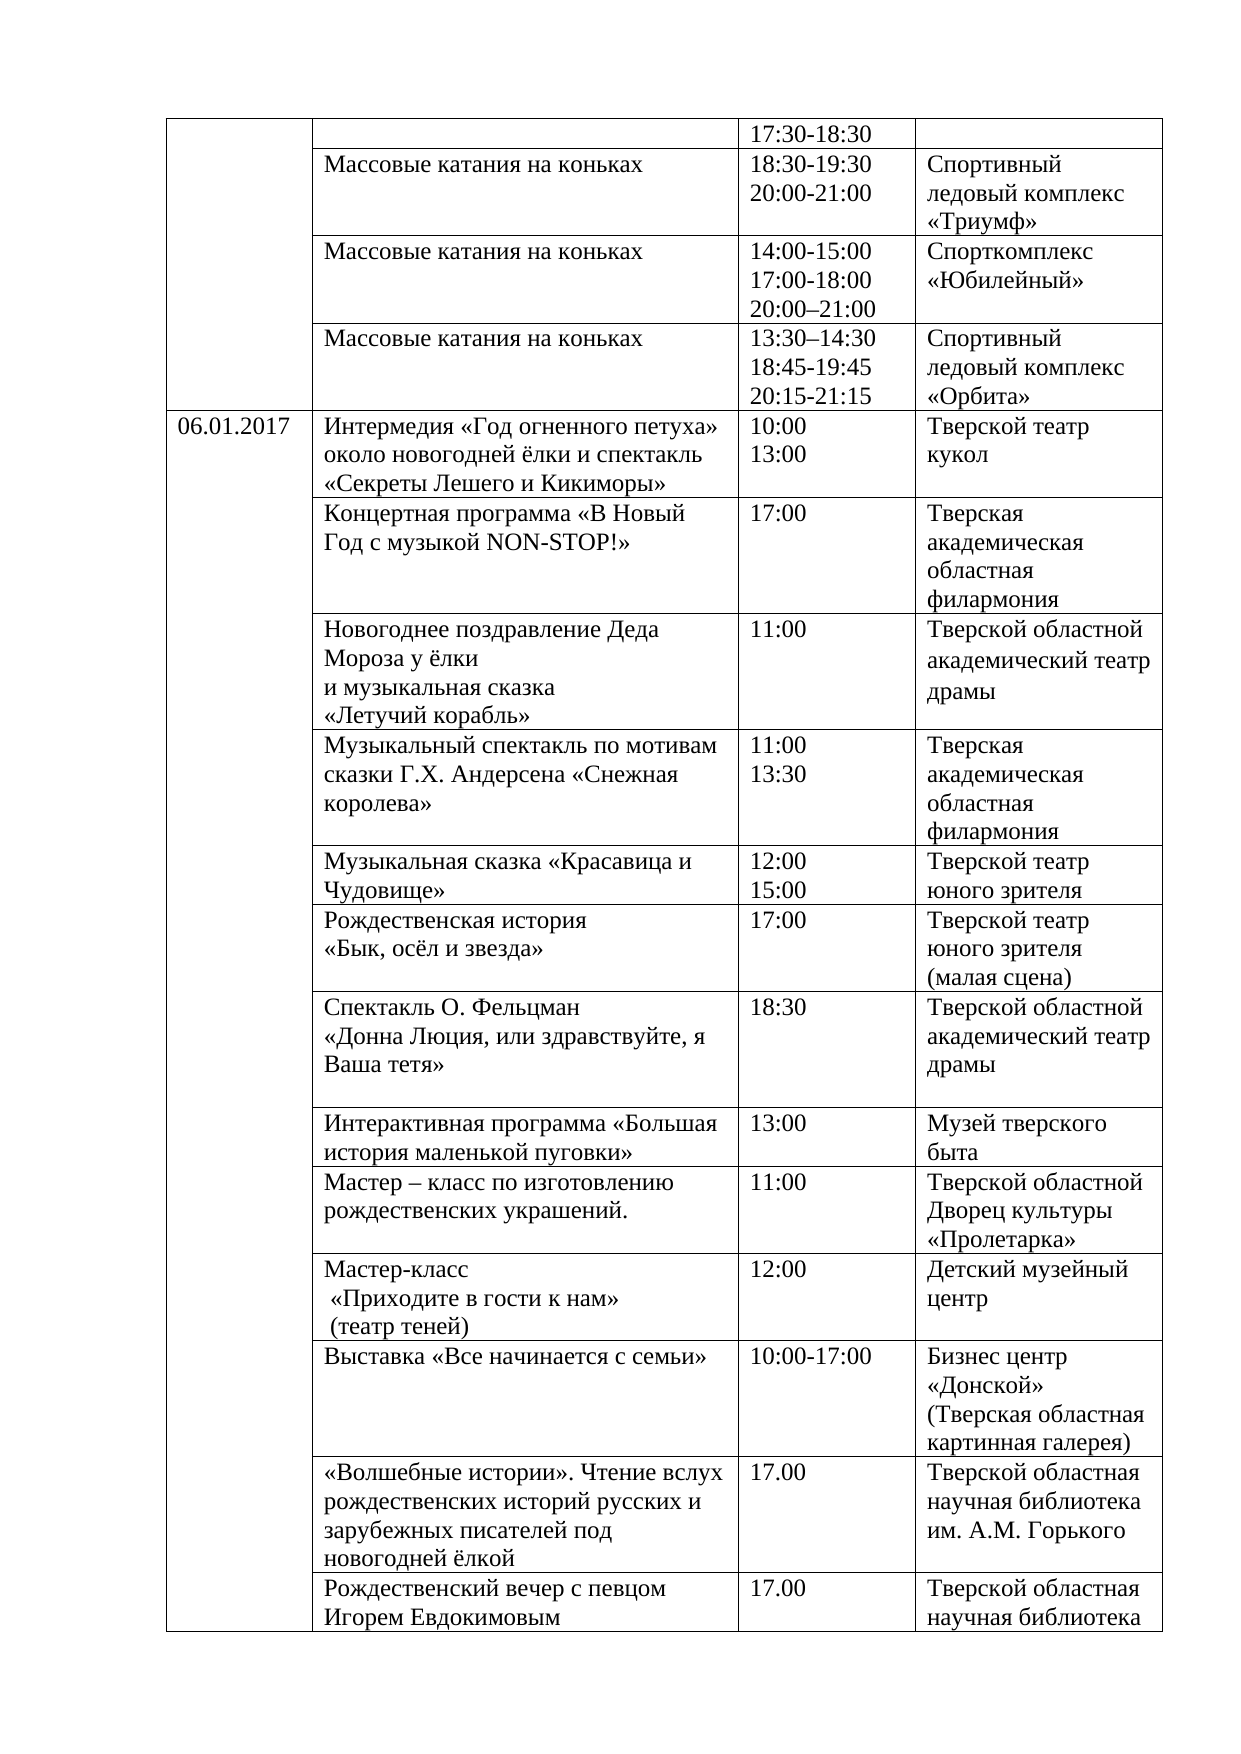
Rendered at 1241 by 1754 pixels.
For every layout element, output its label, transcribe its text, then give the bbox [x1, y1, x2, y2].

table_cell Спорткомплекс «Юбилейный» [916, 236, 1162, 322]
table_cell Тверской областной академический театр драмы [916, 992, 1162, 1107]
table_cell 17:00 [739, 498, 915, 613]
table_cell Тверской областной Дворец культуры «Пролетарка» [916, 1167, 1162, 1253]
table_cell Спектакль О. Фельцман «Донна Люция, или здравствуйте, я Ваша тетя» [313, 992, 738, 1107]
table_cell Музей тверского быта [916, 1108, 1162, 1166]
table_cell Рождественская история «Бык, осёл и звезда» [313, 905, 738, 991]
table_cell Бизнес центр «Донской» (Тверская областная картинная галерея) [916, 1341, 1162, 1456]
table_cell Мастер-класс «Приходите в гости к нам» (театр теней) [313, 1254, 738, 1340]
table_cell Спортивный ледовый комплекс «Орбита» [916, 324, 1162, 410]
table_cell 06.01.2017 [167, 411, 312, 1631]
table_cell Массовые катания на коньках [313, 324, 738, 410]
table_cell Спортивный ледовый комплекс «Триумф» [916, 149, 1162, 235]
table_cell 18:30-19:30 20:00-21:00 [739, 149, 915, 235]
table_cell Музыкальный спектакль по мотивам сказки Г.Х. Андерсена «Снежная королева» [313, 730, 738, 845]
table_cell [313, 119, 738, 148]
table_cell Музыкальная сказка «Красавица и Чудовище» [313, 846, 738, 904]
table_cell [739, 119, 915, 148]
table_cell «Волшебные истории». Чтение вслух рождественских историй русских и зарубежных писателей под новогодней ёлкой [313, 1457, 738, 1572]
table_cell Концертная программа «В Новый Год с музыкой NON-STOP!» [313, 498, 738, 613]
table_cell Детский музейный центр [916, 1254, 1162, 1340]
table_cell Массовые катания на коньках [313, 149, 738, 235]
table_cell 10:00-17:00 [739, 1341, 915, 1456]
table_cell Новогоднее поздравление Деда Мороза у ёлки и музыкальная сказка «Летучий корабль» [313, 614, 738, 729]
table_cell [313, 1573, 738, 1631]
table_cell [916, 1457, 1162, 1572]
table_cell Тверской областной академический театр драмы [916, 614, 1162, 729]
table_cell 14:00-15:00 17:00-18:00 20:00–21:00 [739, 236, 915, 322]
table_cell 12:00 [739, 1254, 915, 1340]
table_cell 13:00 [739, 1108, 915, 1166]
table_cell 11:00 [739, 1167, 915, 1253]
table_cell Тверской театр юного зрителя [916, 846, 1162, 904]
table_cell Мастер – класс по изготовлению рождественских украшений. [313, 1167, 738, 1253]
table_cell Интермедия «Год огненного петуха» около новогодней ёлки и спектакль «Секреты Лешего и Кикиморы» [313, 411, 738, 497]
table_cell Интерактивная программа «Большая история маленькой пуговки» [313, 1108, 738, 1166]
table_cell 12:00 15:00 [739, 846, 915, 904]
table_cell 11:00 13:30 [739, 730, 915, 845]
table_cell Массовые катания на коньках [313, 236, 738, 322]
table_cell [916, 119, 1162, 148]
table_cell 17.00 [739, 1457, 915, 1572]
table_cell Тверской театр юного зрителя (малая сцена) [916, 905, 1162, 991]
table_cell 13:30–14:30 18:45-19:45 20:15-21:15 [739, 324, 915, 410]
table_cell 17.00 [739, 1573, 915, 1631]
table_cell 11:00 [739, 614, 915, 729]
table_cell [916, 1573, 1162, 1631]
table_cell Выставка «Все начинается с семьи» [313, 1341, 738, 1456]
table_cell Тверской театр кукол [916, 411, 1162, 497]
table_cell Тверская академическая областная филармония [916, 730, 1162, 845]
table_cell Тверская академическая областная филармония [916, 498, 1162, 613]
table_cell 10:00 13:00 [739, 411, 915, 497]
table_cell 17:00 [739, 905, 915, 991]
table_cell 18:30 [739, 992, 915, 1107]
